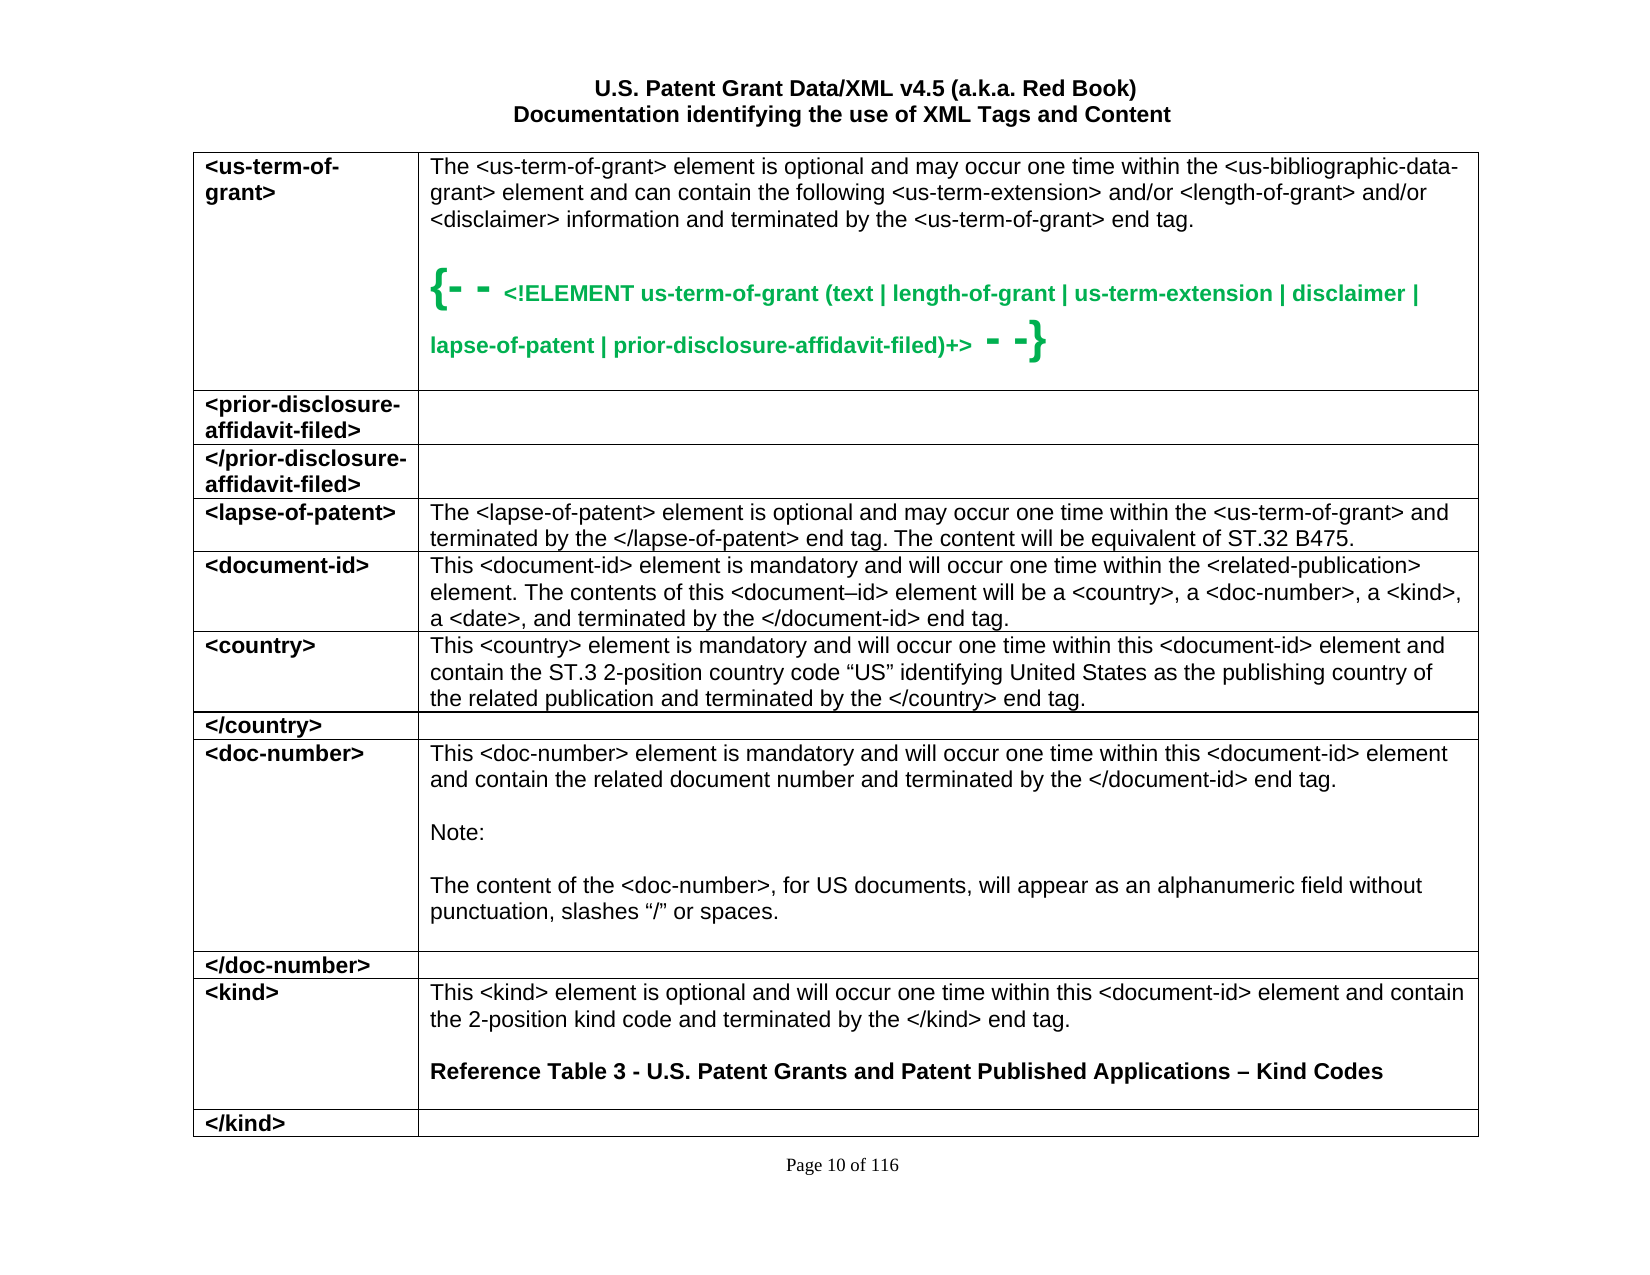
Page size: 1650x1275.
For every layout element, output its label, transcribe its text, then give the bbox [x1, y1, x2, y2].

table_cell <doc-number> [194, 740, 418, 951]
table_cell [419, 391, 1478, 444]
table_cell <us-term-of-grant> [194, 153, 418, 390]
table_cell <prior-disclosure-affidavit-filed> [194, 391, 418, 444]
table_cell [419, 1110, 1478, 1136]
table_cell [419, 713, 1478, 739]
table_cell This <document-id> element is mandatory and will occur one time within the <related-publication> element. The contents of this <document–id> element will be a <country>, a <doc-number>, a <kind>, a <date>, and terminated by the </document-id> end tag. [419, 552, 1478, 631]
table_cell This <doc-number> element is mandatory and will occur one time within this <document-id> element and contain the related document number and terminated by the </document-id> end tag. Note: The content of the <doc-number>, for US documents, will appear as an alphanumeric field without punctuation, slashes “/” or spaces. [419, 740, 1478, 951]
table_cell The <lapse-of-patent> element is optional and may occur one time within the <us-term-of-grant> and terminated by the </lapse-of-patent> end tag. The content will be equivalent of ST.32 B475. [419, 499, 1478, 551]
table_cell [419, 445, 1478, 497]
table_cell </doc-number> [194, 952, 418, 978]
table_cell <lapse-of-patent> [194, 499, 418, 551]
table_cell </prior-disclosure-affidavit-filed> [194, 445, 418, 497]
table_cell </kind> [194, 1110, 418, 1136]
table_cell This <country> element is mandatory and will occur one time within this <document-id> element and contain the ST.3 2-position country code “US” identifying United States as the publishing country of the related publication and terminated by the </country> end tag. [419, 632, 1478, 711]
table_cell <country> [194, 632, 418, 711]
table_cell <document-id> [194, 552, 418, 631]
table_cell This <kind> element is optional and will occur one time within this <document-id> element and contain the 2-position kind code and terminated by the </kind> end tag. Reference Table 3 - U.S. Patent Grants and Patent Published Applications – Kind Codes [419, 979, 1478, 1109]
table_cell <kind> [194, 979, 418, 1109]
table_cell </country> [194, 713, 418, 739]
table_cell The <us-term-of-grant> element is optional and may occur one time within the <us-bibliographic-data-grant> element and can contain the following <us-term-extension> and/or <length-of-grant> and/or <disclaimer> information and terminated by the <us-term-of-grant> end tag. {- - <!ELEMENT us-term-of-grant (text | length-of-grant | us-term-extension | disclaimer | lapse-of-patent | prior-disclosure-affidavit-filed)+> - -} [419, 153, 1478, 390]
table_cell [419, 952, 1478, 978]
